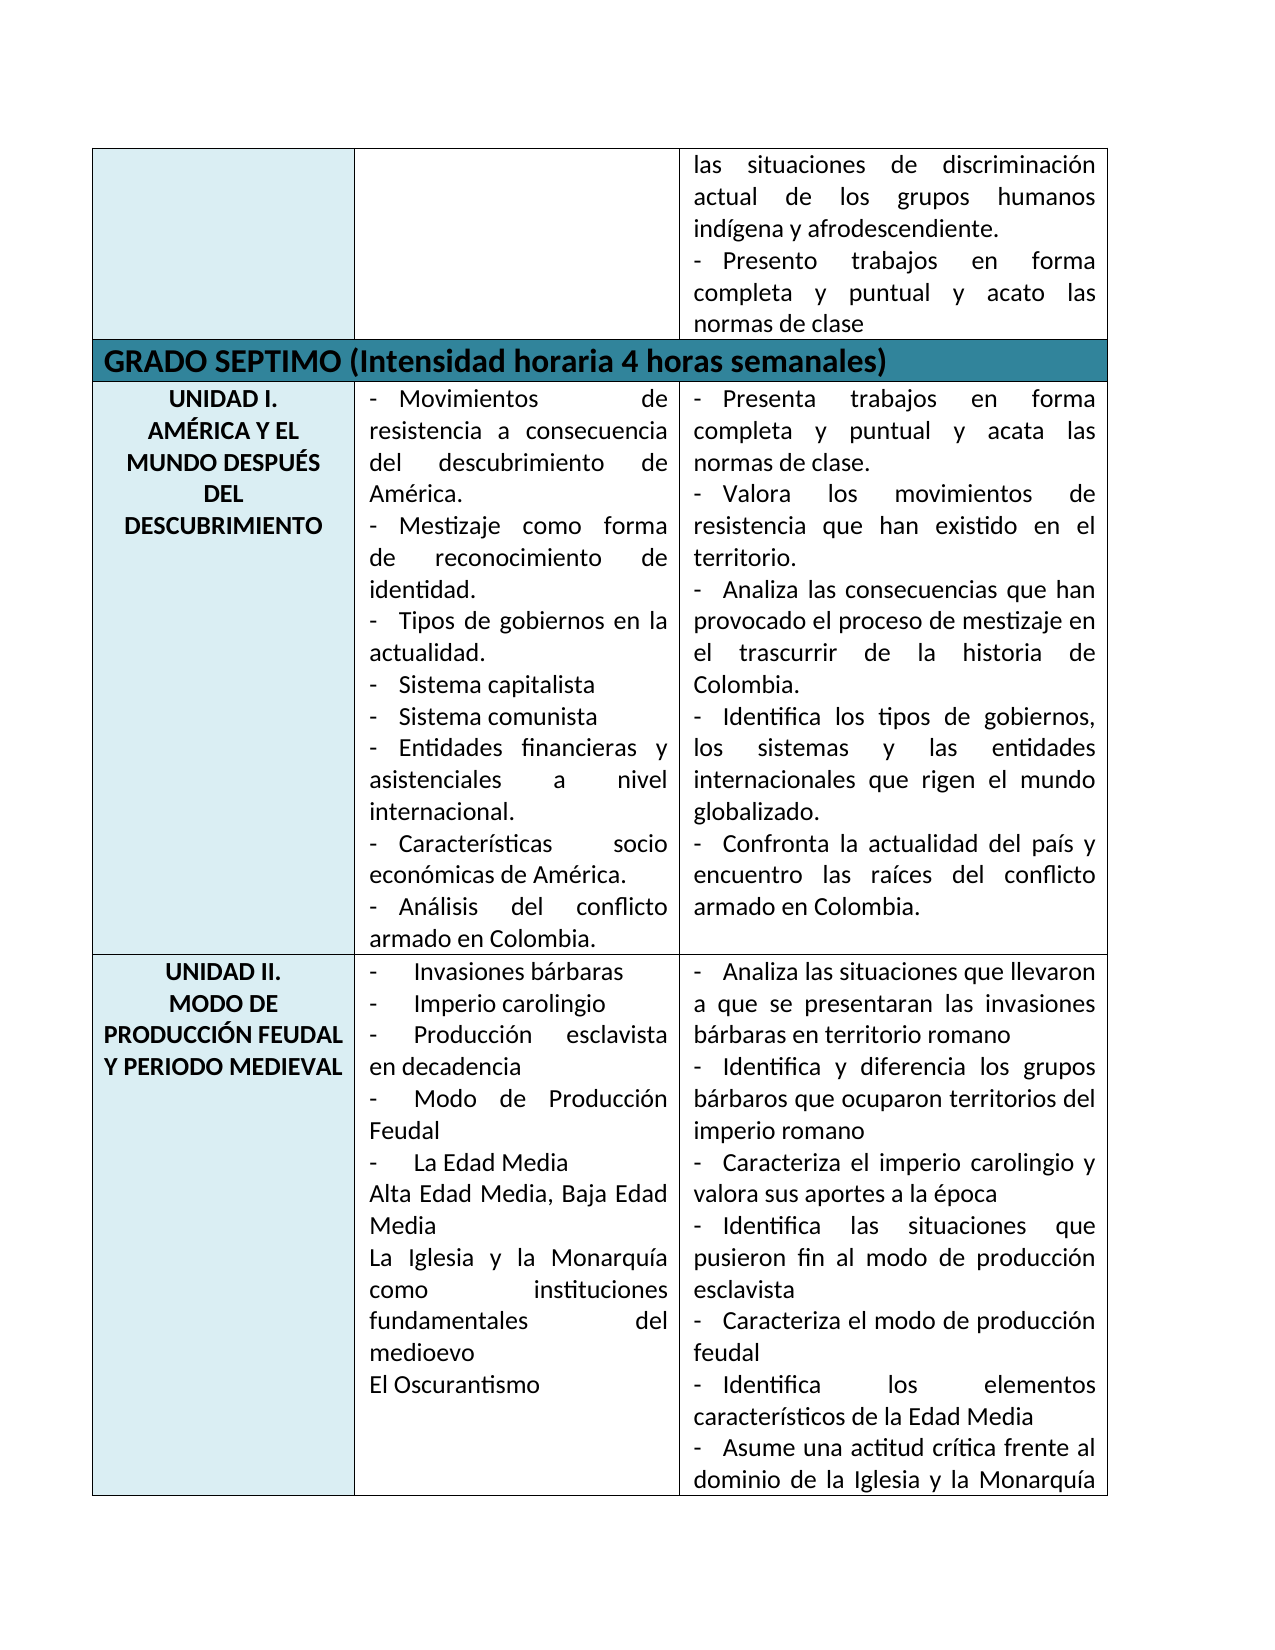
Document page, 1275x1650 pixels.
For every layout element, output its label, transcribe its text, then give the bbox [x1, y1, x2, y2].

table_cell GRADO SEPTIMO (Intensidad horaria 4 horas semanales) [93, 340, 1107, 381]
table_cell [680, 955, 1107, 1495]
table_cell Movimientos de resistencia a consecuencia del descubrimiento de América. Mestizaje como forma de reconocimiento de identidad. Tipos de gobiernos en la actualidad. Sistema capitalista Sistema comunista Entidades financieras y asistenciales a nivel internacional. Características socio económicas de América. Análisis del conflicto armado en Colombia. [355, 382, 679, 954]
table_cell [93, 955, 354, 1495]
table_cell UNIDAD I. AMÉRICA Y EL MUNDO DESPUÉS DEL DESCUBRIMIENTO [93, 382, 354, 954]
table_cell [93, 149, 354, 339]
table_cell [680, 149, 1107, 339]
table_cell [355, 149, 679, 339]
table_cell Presenta trabajos en forma completa y puntual y acata las normas de clase. Valora los movimientos de resistencia que han existido en el territorio. Analiza las consecuencias que han provocado el proceso de mestizaje en el trascurrir de la historia de Colombia. Identifica los tipos de gobiernos, los sistemas y las entidades internacionales que rigen el mundo globalizado. Confronta la actualidad del país y encuentro las raíces del conflicto armado en Colombia. [680, 382, 1107, 954]
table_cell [355, 955, 679, 1495]
